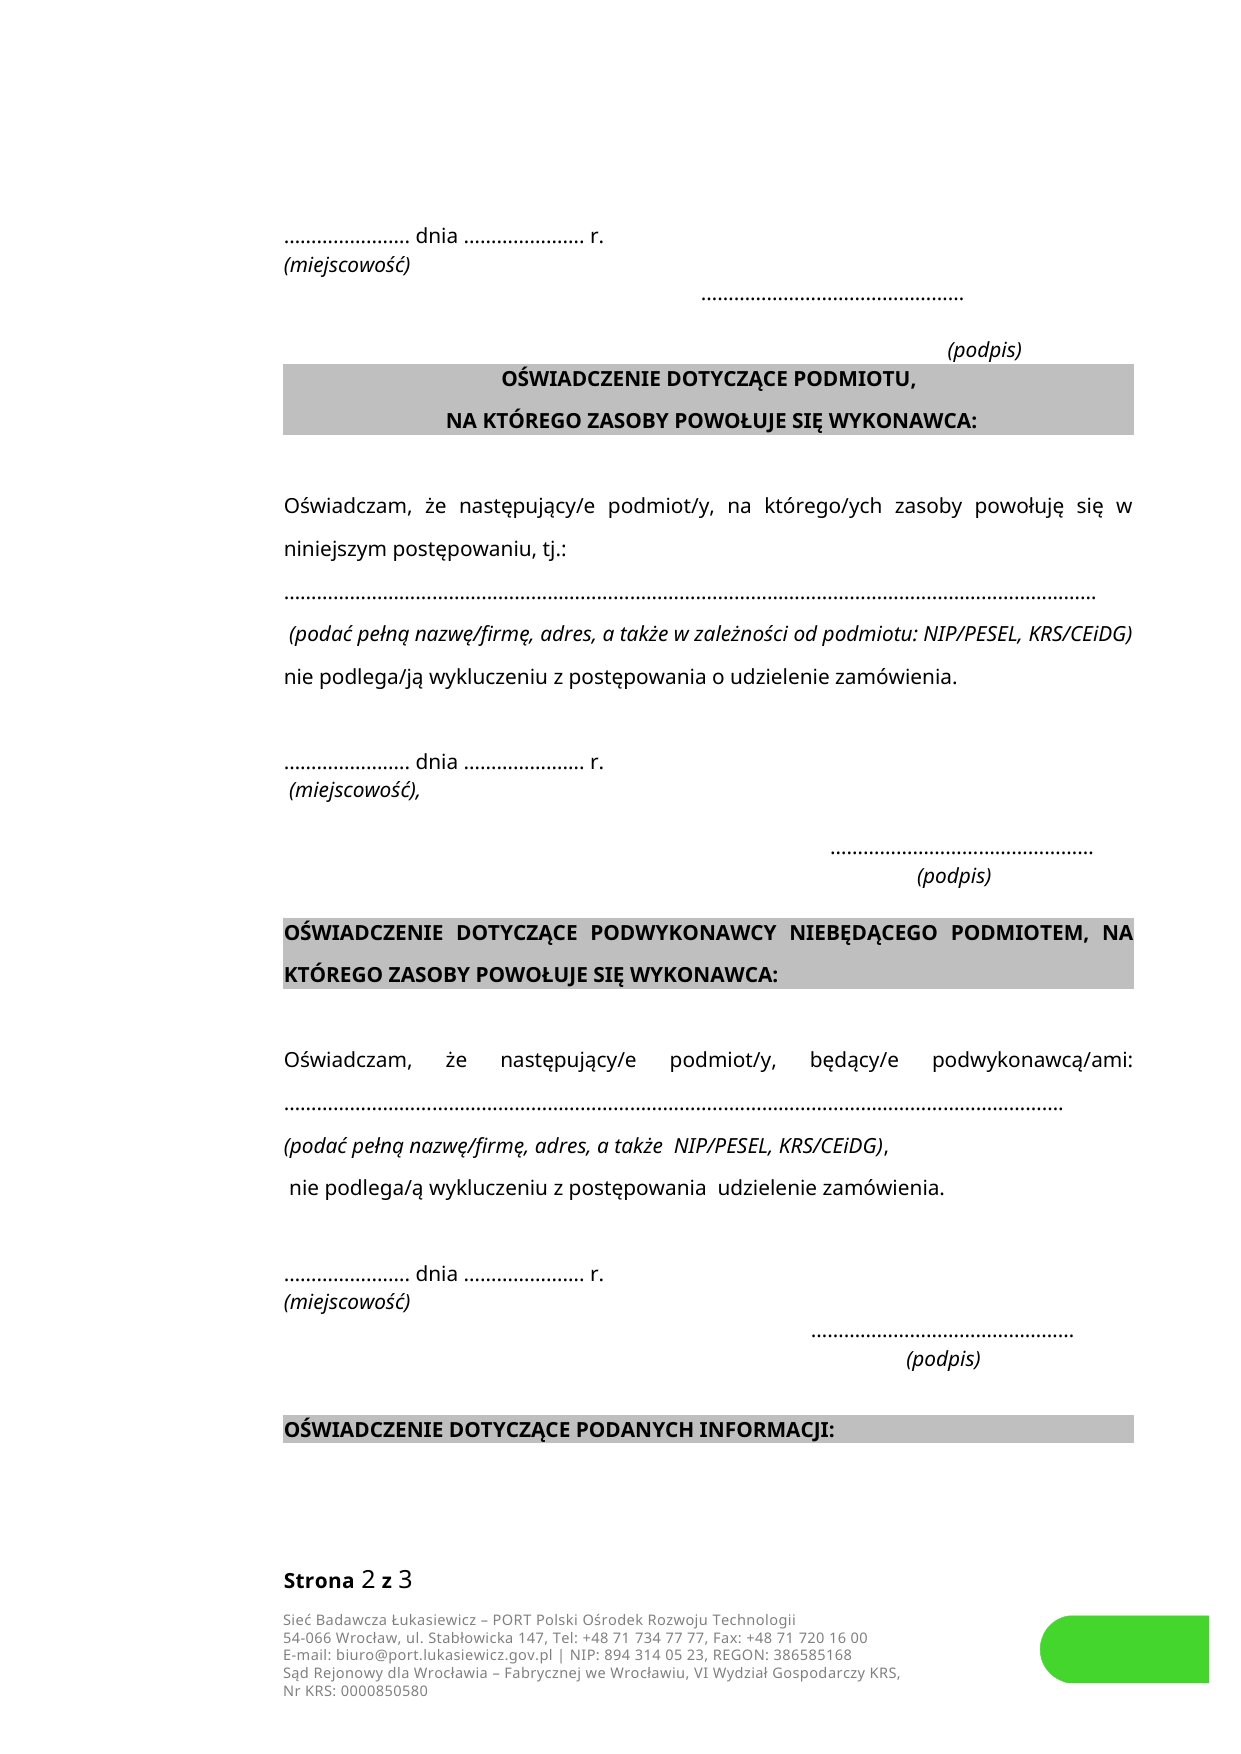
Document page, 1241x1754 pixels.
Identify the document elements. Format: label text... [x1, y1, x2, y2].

text OŚWIADCZENIE DOTYCZĄCE PODWYKONAWCY NIEBĘDĄCEGO PODMIOTEM, NA KTÓREGO ZASOBY POWOŁUJE SIĘ WYKONAWCA: [283, 918, 1134, 989]
text ………………………………………… [283, 278, 1134, 307]
text nie podlega/ją wykluczeniu z postępowania o udzielenie zamówienia. [283, 662, 1134, 690]
text OŚWIADCZENIE DOTYCZĄCE PODANYCH INFORMACJI: [283, 1415, 1134, 1443]
text Oświadczam, że następujący/e podmiot/y, na którego/ych zasoby powołuję się w niniejszym postępowaniu, tj.: [283, 492, 1134, 563]
text …………….……. dnia …………………. r. [283, 1259, 1134, 1287]
text …………………………………………………………………….…………………………………………………………… [283, 577, 1134, 605]
text nie podlega/ą wykluczeniu z postępowania udzielenie zamówienia. [283, 1173, 1134, 1202]
text NA KTÓREGO ZASOBY POWOŁUJE SIĘ WYKONAWCA: [283, 406, 1134, 435]
text (miejscowość) [283, 250, 1134, 278]
text ………………………………………… [830, 804, 1134, 861]
text OŚWIADCZENIE DOTYCZĄCE PODMIOTU, [283, 364, 1134, 392]
text (podpis) [800, 861, 1134, 889]
text Oświadczam, że następujący/e podmiot/y, będący/e podwykonawcą/ami: ……………………………………………………………………..….…………………………………………………. [283, 1046, 1134, 1117]
text (podać pełną nazwę/firmę, adres, a także w zależności od podmiotu: NIP/PESEL, KRS/CEiDG) [283, 619, 1134, 648]
text (miejscowość), [283, 776, 1134, 804]
text …………….……. dnia …………………. r. [283, 747, 1134, 776]
picture [1036, 1611, 1239, 1752]
text ………………………………………… [283, 1316, 1134, 1344]
text (podpis) [873, 335, 1134, 364]
text (podać pełną nazwę/firmę, adres, a także NIP/PESEL, KRS/CEiDG), [283, 1131, 1134, 1159]
text (miejscowość) [283, 1287, 1134, 1316]
text (podpis) [800, 1344, 1134, 1372]
text …………….……. dnia …………………. r. [283, 222, 1134, 250]
